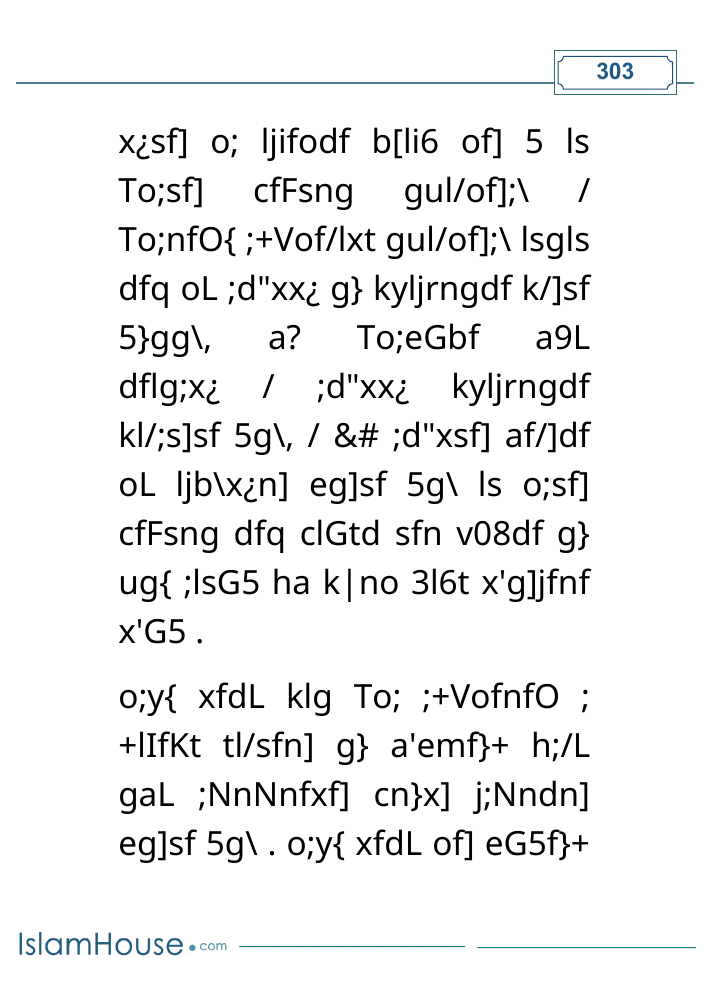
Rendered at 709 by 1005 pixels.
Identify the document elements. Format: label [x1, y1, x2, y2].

picture [12, 928, 466, 961]
text [118, 673, 591, 866]
picture [471, 929, 697, 962]
text [118, 118, 591, 653]
